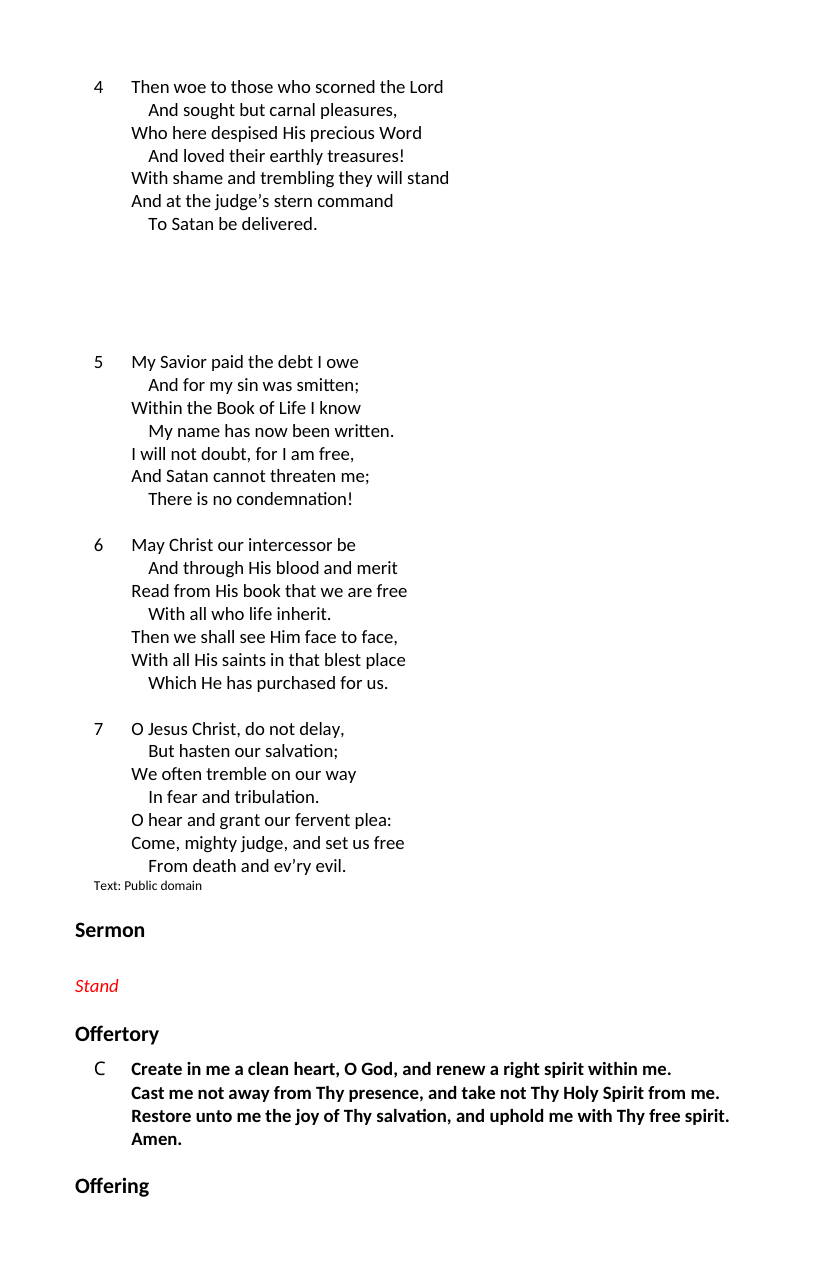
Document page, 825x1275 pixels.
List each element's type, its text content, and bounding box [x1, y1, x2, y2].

text Cast me not away from Thy presence, and take not Thy Holy Spirit from me. [131, 1081, 750, 1104]
text Offertory LSB 192 [75, 1020, 750, 1047]
text Restore unto me the joy of Thy salvation, and uphold me with Thy free spirit. Amen. [131, 1104, 750, 1149]
text 7 O Jesus Christ, do not delay, But hasten our salvation; We often tremble on our way In fear and tribulation. O hear and grant our fervent plea: Come, mighty judge, and set us free From death and ev’ry evil. [94, 717, 750, 877]
text Sermon [75, 917, 750, 943]
text C Create in me a clean heart, O God, and renew a right spirit within me. [94, 1055, 750, 1081]
text 5 My Savior paid the debt I owe And for my sin was smitten; Within the Book of Life I know My name has now been written. I will not doubt, for I am free, And Satan cannot threaten me; There is no condemnation! [94, 350, 750, 510]
text 6 May Christ our intercessor be And through His blood and merit Read from His book that we are free With all who life inherit. Then we shall see Him face to face, With all His saints in that blest place Which He has purchased for us. [94, 533, 750, 694]
text 4 Then woe to those who scorned the Lord And sought but carnal pleasures, Who here despised His precious Word And loved their earthly treasures! With shame and trembling they will stand And at the judge’s stern command To Satan be delivered. [94, 75, 750, 235]
text Text: Public domain [94, 877, 750, 894]
text Offering [75, 1172, 750, 1199]
text Stand [75, 974, 750, 997]
